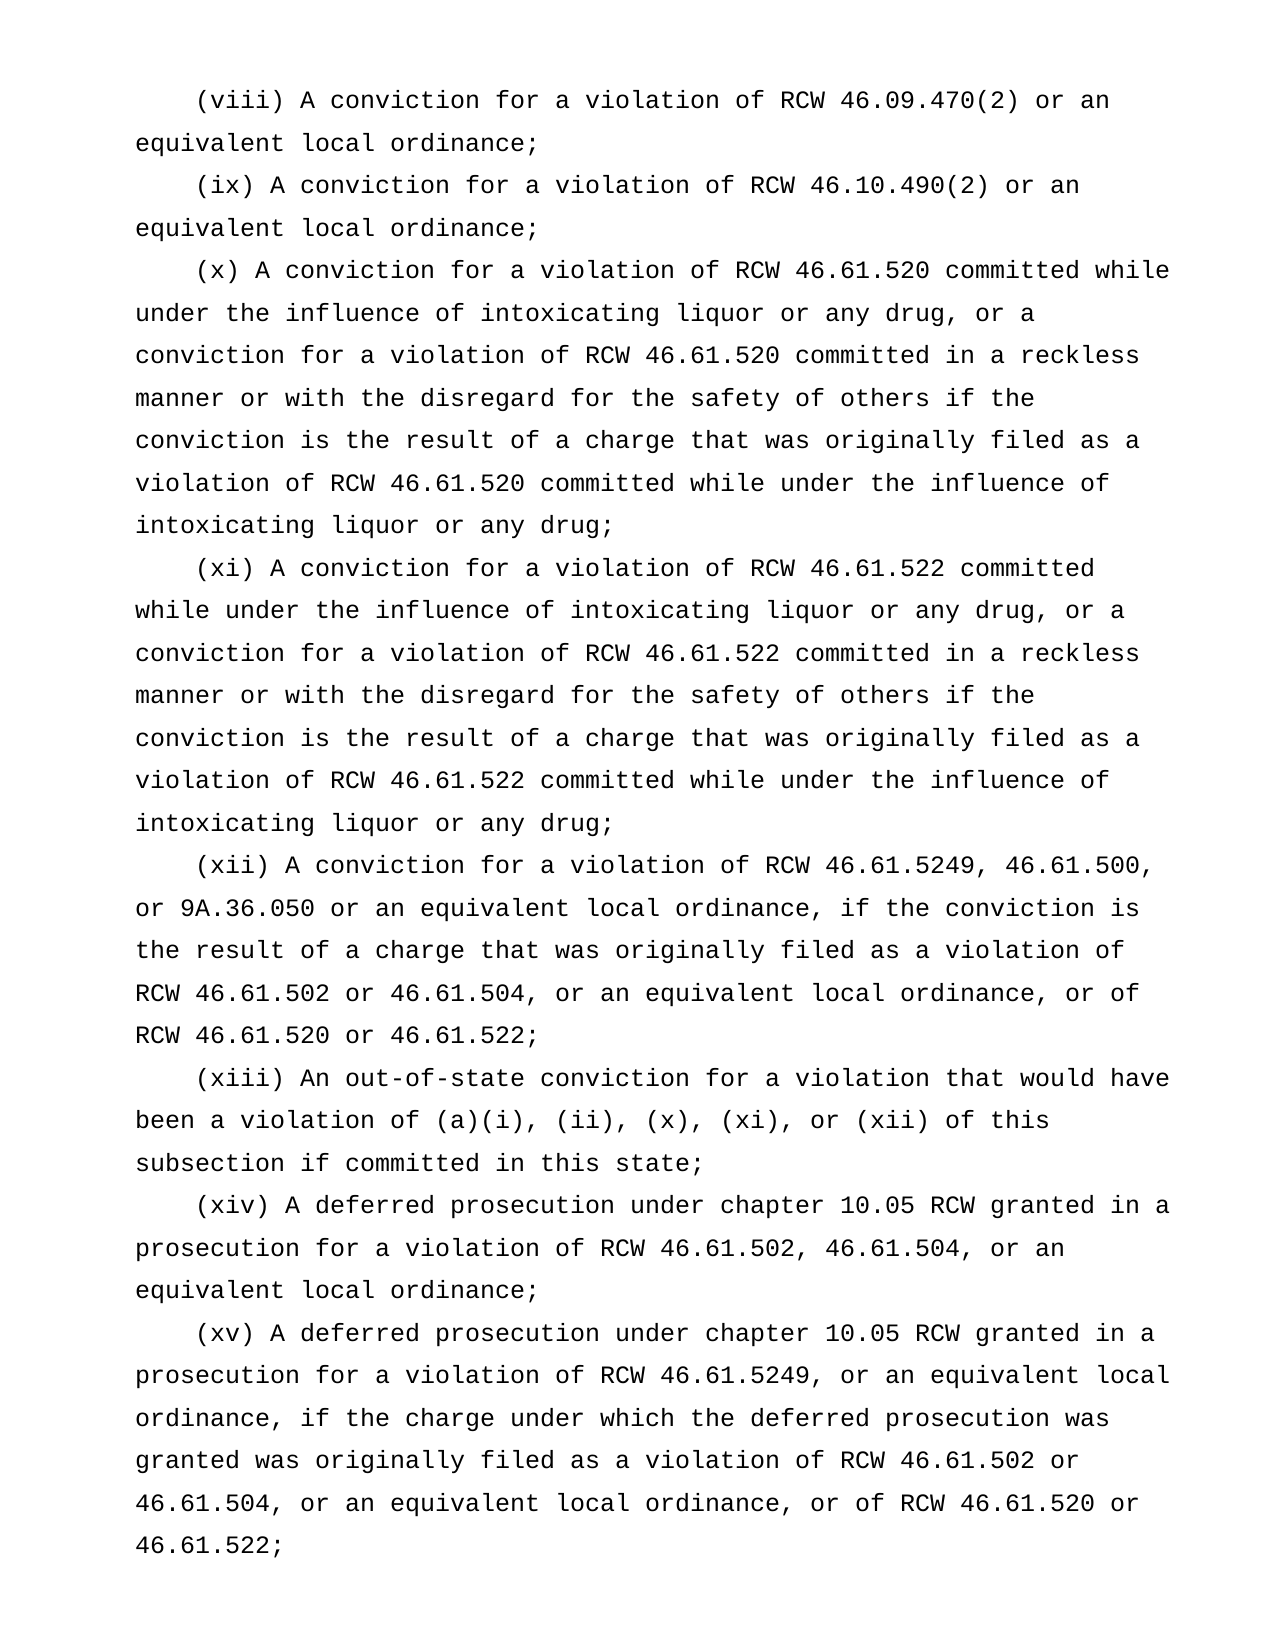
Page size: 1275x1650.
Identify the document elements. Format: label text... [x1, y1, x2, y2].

text (ix) A conviction for a violation of RCW 46.10.490(2) or an equivalent local ordinance; [135, 160, 1170, 245]
text (x) A conviction for a violation of RCW 46.61.520 committed while under the influence of intoxicating liquor or any drug, or a conviction for a violation of RCW 46.61.520 committed in a reckless manner or with the disregard for the safety of others if the conviction is the result of a charge that was originally filed as a violation of RCW 46.61.520 committed while under the influence of intoxicating liquor or any drug; [135, 245, 1170, 542]
text (viii) A conviction for a violation of RCW 46.09.470(2) or an equivalent local ordinance; [135, 75, 1170, 160]
text (xiii) An out-of-state conviction for a violation that would have been a violation of (a)(i), (ii), (x), (xi), or (xii) of this subsection if committed in this state; [135, 1052, 1170, 1180]
text (xv) A deferred prosecution under chapter 10.05 RCW granted in a prosecution for a violation of RCW 46.61.5249, or an equivalent local ordinance, if the charge under which the deferred prosecution was granted was originally filed as a violation of RCW 46.61.502 or 46.61.504, or an equivalent local ordinance, or of RCW 46.61.520 or 46.61.522; [135, 1307, 1170, 1562]
text (xiv) A deferred prosecution under chapter 10.05 RCW granted in a prosecution for a violation of RCW 46.61.502, 46.61.504, or an equivalent local ordinance; [135, 1180, 1170, 1307]
text (xii) A conviction for a violation of RCW 46.61.5249, 46.61.500, or 9A.36.050 or an equivalent local ordinance, if the conviction is the result of a charge that was originally filed as a violation of RCW 46.61.502 or 46.61.504, or an equivalent local ordinance, or of RCW 46.61.520 or 46.61.522; [135, 840, 1170, 1052]
text (xi) A conviction for a violation of RCW 46.61.522 committed while under the influence of intoxicating liquor or any drug, or a conviction for a violation of RCW 46.61.522 committed in a reckless manner or with the disregard for the safety of others if the conviction is the result of a charge that was originally filed as a violation of RCW 46.61.522 committed while under the influence of intoxicating liquor or any drug; [135, 542, 1170, 840]
